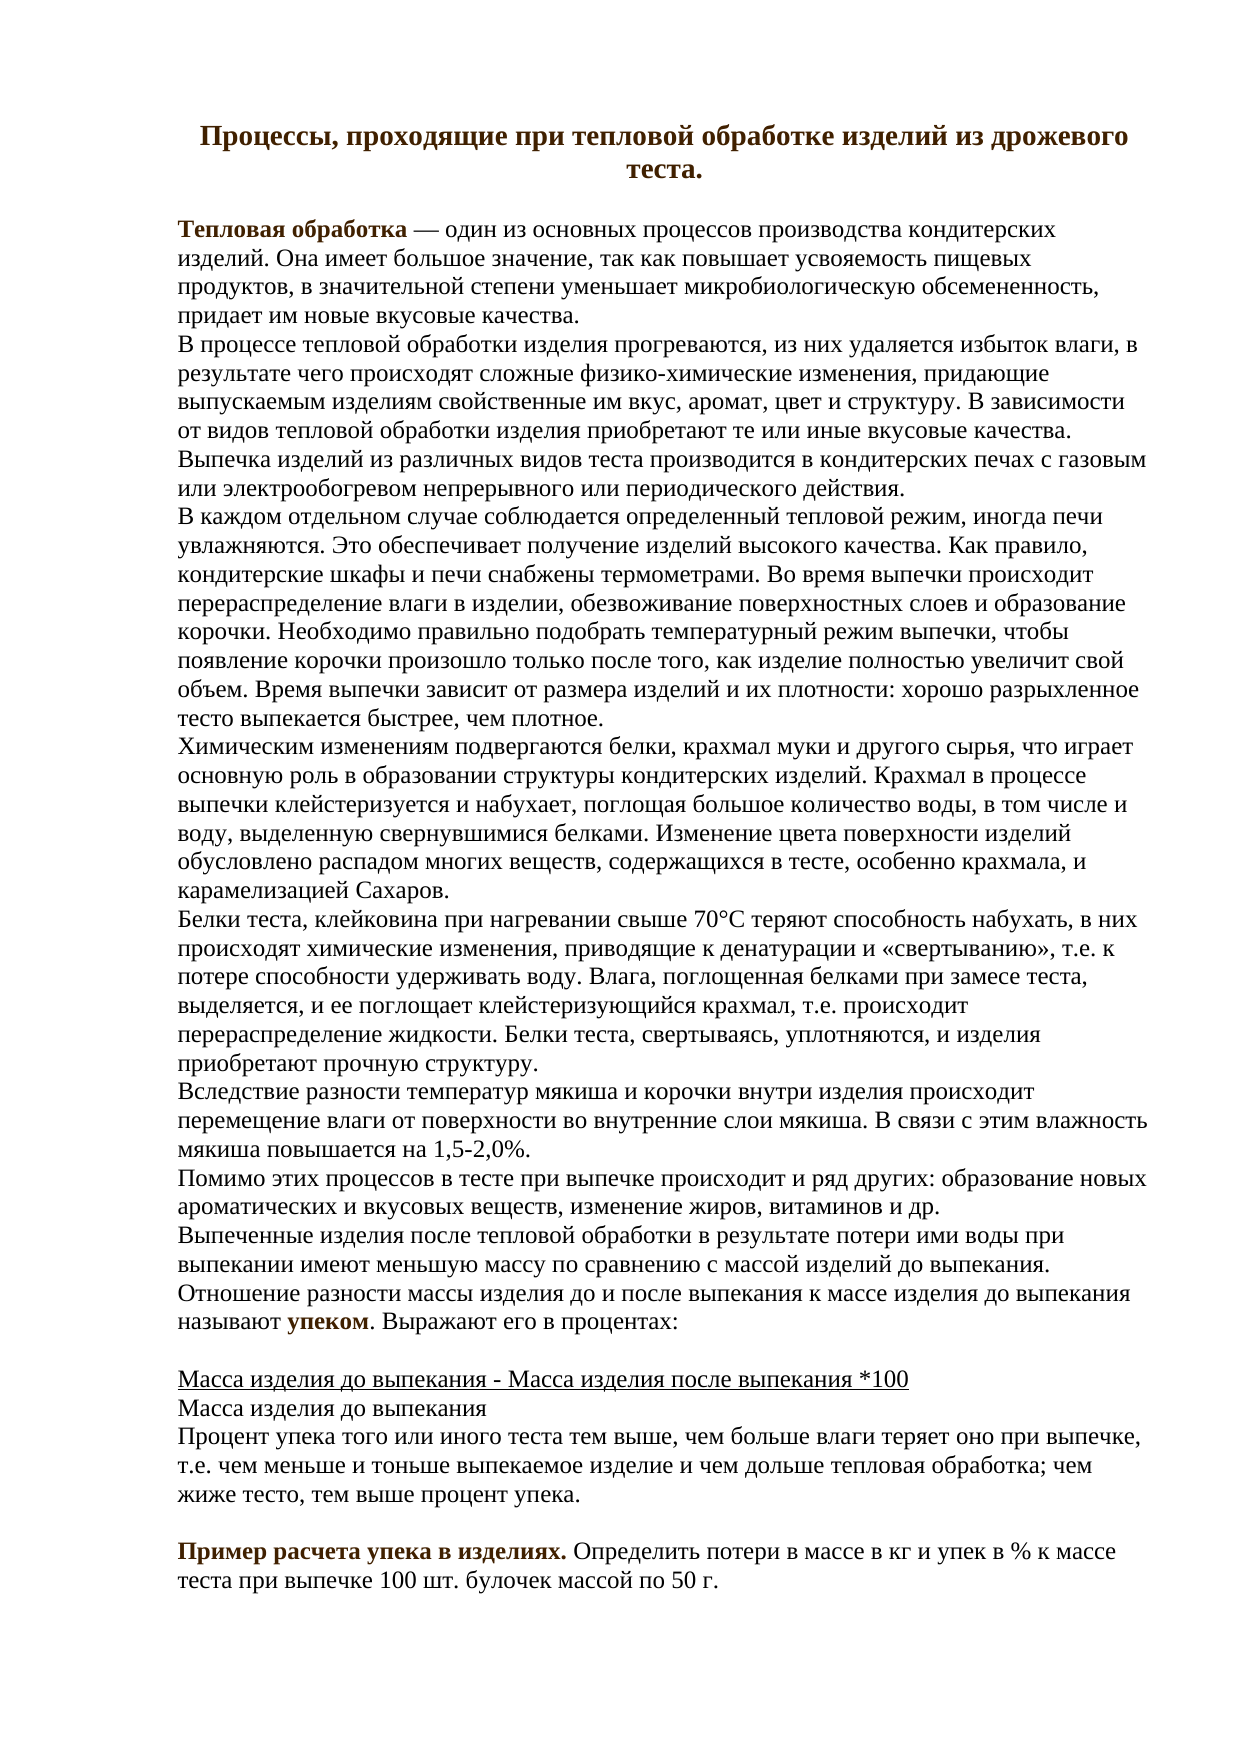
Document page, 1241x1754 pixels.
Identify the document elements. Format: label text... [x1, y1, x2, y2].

text Вследствие разности температур мякиша и корочки внутри изделия происходит перемещение влаги от поверхности во внутренние слои мякиша. В связи с этим влажность мякиша повышается на 1,5-2,0%. [177, 1076, 1152, 1163]
text Выпеченные изделия после тепловой обработки в результате потери ими воды при выпекании имеют меньшую массу по сравнению с массой изделий до выпекания. Отношение разности массы изделия до и после выпекания к массе изделия до выпекания называют упеком. Выражают его в процентах: [177, 1220, 1152, 1335]
text Выпечка изделий из различных видов теста производится в кондитерских печах с газовым или электрообогревом непрерывного или периодического действия. [177, 444, 1152, 501]
text Помимо этих процессов в тесте при выпечке происходит и ряд других: образование новых ароматических и вкусовых веществ, изменение жиров, витаминов и др. [177, 1163, 1152, 1220]
text Масса изделия до выпекания [177, 1393, 1152, 1421]
text Процессы, проходящие при тепловой обработке изделий из дрожевого теста. [177, 118, 1152, 185]
text Белки теста, клейковина при нагревании свыше 70°С теряют способность набухать, в них происходят химические изменения, приводящие к денатурации и «свертыванию», т.е. к потере способности удерживать воду. Влага, поглощенная белками при замесе теста, выделяется, и ее поглощает клейстеризующийся крахмал, т.е. происходит перераспределение жидкости. Белки теста, свертываясь, уплотняются, и изделия приобретают прочную структуру. [177, 904, 1152, 1076]
text Масса изделия до выпекания - Масса изделия после выпекания *100 [177, 1364, 1152, 1393]
text В каждом отдельном случае соблюдается определенный тепловой режим, иногда печи увлажняются. Это обеспечивает получение изделий высокого качества. Как правило, кондитерские шкафы и печи снабжены термометрами. Во время выпечки происходит перераспределение влаги в изделии, обезвоживание поверхностных слоев и образование корочки. Необходимо правильно подобрать температурный режим выпечки, чтобы появление корочки произошло только после того, как изделие полностью увеличит свой объем. Время выпечки зависит от размера изделий и их плотности: хорошо разрыхленное тесто выпекается быстрее, чем плотное. [177, 501, 1152, 731]
text Химическим изменениям подвергаются белки, крахмал муки и другого сырья, что играет основную роль в образовании структуры кондитерских изделий. Крахмал в процессе выпечки клейстеризуется и набухает, поглощая большое количество воды, в том числе и воду, выделенную свернувшимися белками. Изменение цвета поверхности изделий обусловлено распадом многих веществ, содержащихся в тесте, особенно крахмала, и карамелизацией Сахаров. [177, 731, 1152, 904]
text Пример расчета упека в изделиях. Определить потери в массе в кг и упек в % к массе теста при выпечке 100 шт. булочек массой по 50 г. [177, 1536, 1152, 1594]
text Процент упека того или иного теста тем выше, чем больше влаги теряет оно при выпечке, т.е. чем меньше и тоньше выпекаемое изделие и чем дольше тепловая обработка; чем жиже тесто, тем выше процент упека. [177, 1421, 1152, 1508]
text Тепловая обработка — один из основных процессов производства кондитерских изделий. Она имеет большое значение, так как повышает усвояемость пищевых продуктов, в значительной степени уменьшает микробиологическую обсемененность, придает им новые вкусовые качества. [177, 214, 1152, 329]
text В процессе тепловой обработки изделия прогреваются, из них удаляется избыток влаги, в результате чего происходят сложные физико-химические изменения, придающие выпускаемым изделиям свойственные им вкус, аромат, цвет и структуру. В зависимости от видов тепловой обработки изделия приобретают те или иные вкусовые качества. [177, 329, 1152, 444]
